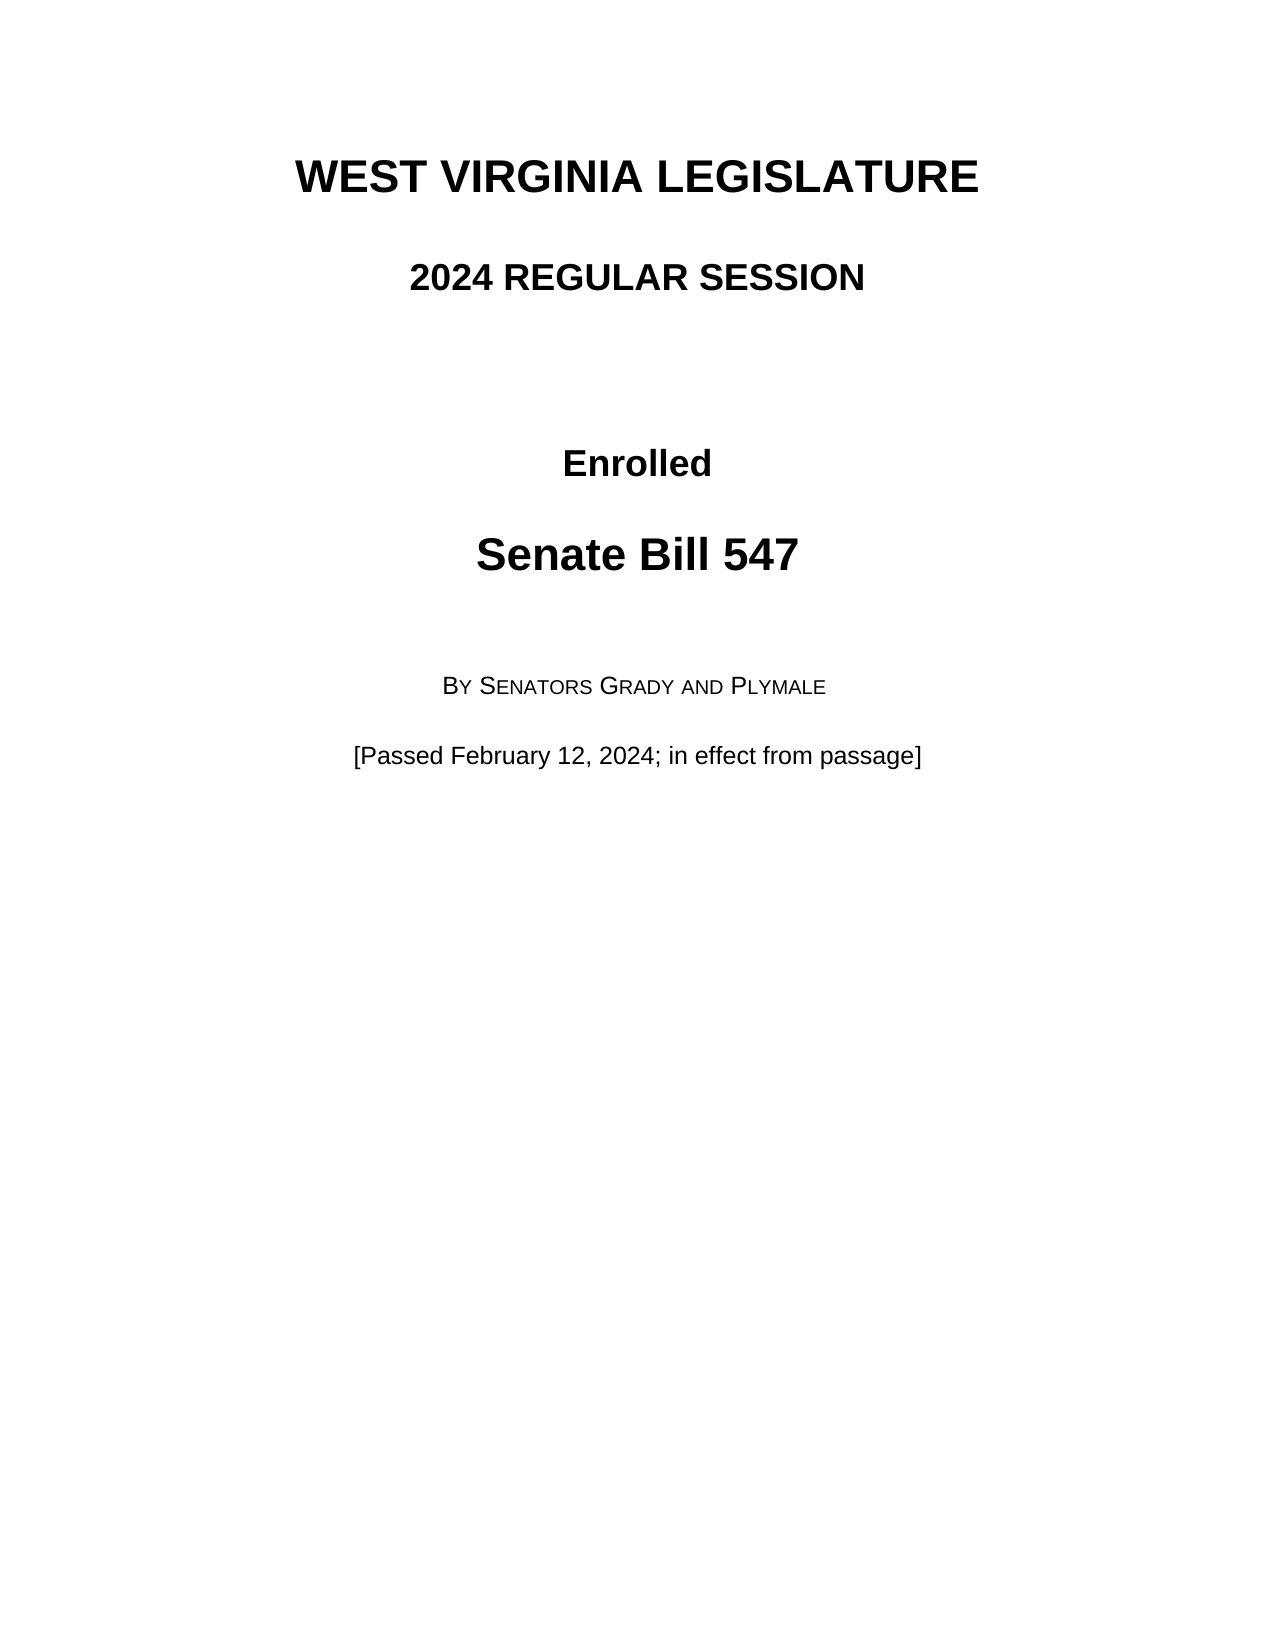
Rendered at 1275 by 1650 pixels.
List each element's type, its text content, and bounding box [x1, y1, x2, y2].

text [] [337, 741, 937, 769]
text Bill [150, 528, 1125, 581]
text By [337, 671, 937, 699]
title WEST VIRGINIA LEGISLATURE [150, 150, 1125, 203]
title 2024 REGULAR SESSION [150, 255, 1125, 298]
